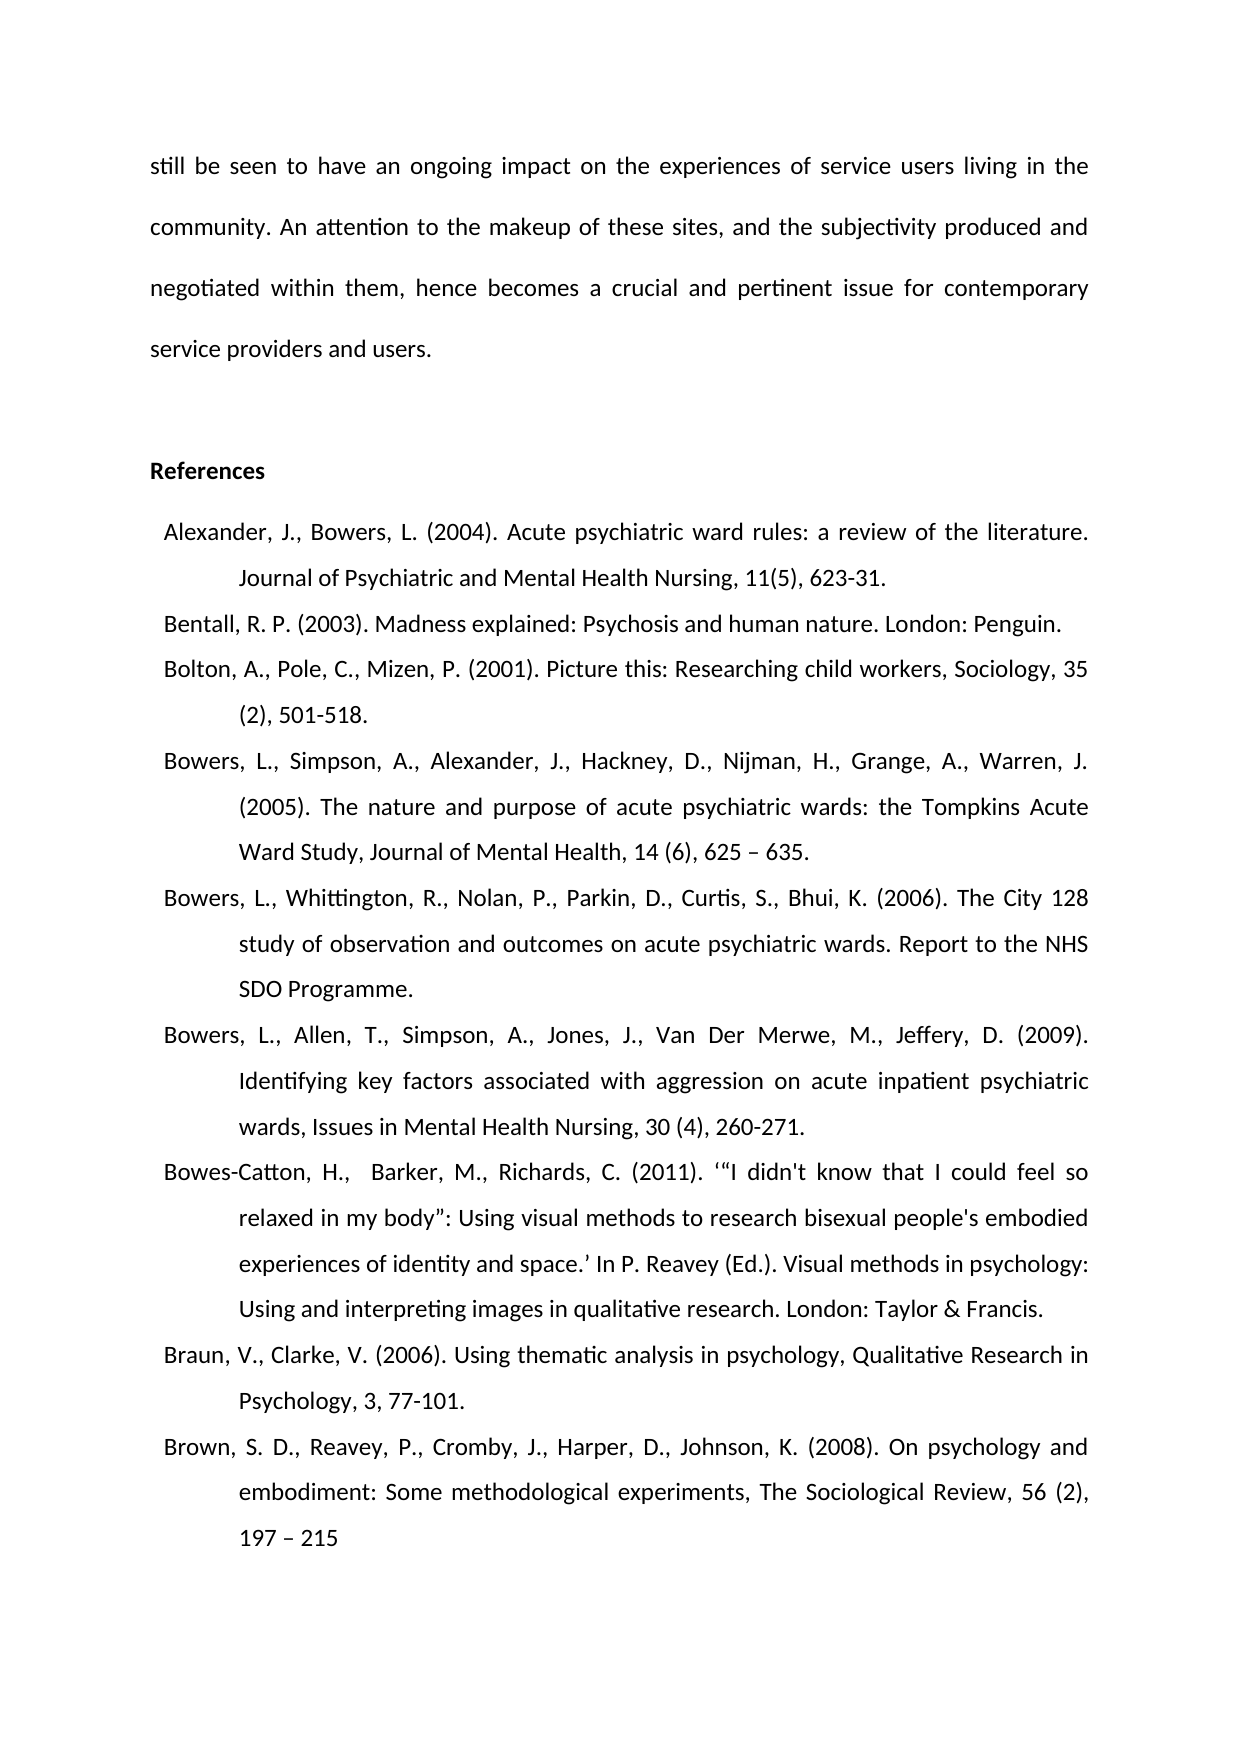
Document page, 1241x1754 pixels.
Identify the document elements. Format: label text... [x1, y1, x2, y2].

text Bolton, A., Pole, C., Mizen, P. (2001). Picture this: Researching child workers, Sociology, 35 (2), 501-518. [164, 653, 1090, 730]
text References [150, 455, 1090, 486]
text Alexander, J., Bowers, L. (2004). Acute psychiatric ward rules: a review of the literature. Journal of Psychiatric and Mental Health Nursing, 11(5), 623-31. [164, 516, 1090, 592]
text Bowers, L., Simpson, A., Alexander, J., Hackney, D., Nijman, H., Grange, A., Warren, J. (2005). The nature and purpose of acute psychiatric wards: the Tompkins Acute Ward Study, Journal of Mental Health, 14 (6), 625 – 635. [164, 745, 1090, 867]
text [150, 150, 1090, 364]
text Braun, V., Clarke, V. (2006). Using thematic analysis in psychology, Qualitative Research in Psychology, 3, 77-101. [164, 1339, 1090, 1416]
text Bowers, L., Whittington, R., Nolan, P., Parkin, D., Curtis, S., Bhui, K. (2006). The City 128 study of observation and outcomes on acute psychiatric wards. Report to the NHS SDO Programme. [164, 882, 1090, 1004]
text Brown, S. D., Reavey, P., Cromby, J., Harper, D., Johnson, K. (2008). On psychology and embodiment: Some methodological experiments, The Sociological Review, 56 (2), 197 – 215 [164, 1431, 1090, 1553]
text Bowes-Catton, H., Barker, M., Richards, C. (2011). ‘“I didn't know that I could feel so relaxed in my body”: Using visual methods to research bisexual people's embodied experiences of identity and space.’ In P. Reavey (Ed.). Visual methods in psychology: Using and interpreting images in qualitative research. London: Taylor & Francis. [164, 1156, 1090, 1324]
text Bowers, L., Allen, T., Simpson, A., Jones, J., Van Der Merwe, M., Jeffery, D. (2009). Identifying key factors associated with aggression on acute inpatient psychiatric wards, Issues in Mental Health Nursing, 30 (4), 260-271. [164, 1019, 1090, 1141]
text Bentall, R. P. (2003). Madness explained: Psychosis and human nature. London: Penguin. [164, 608, 1090, 638]
